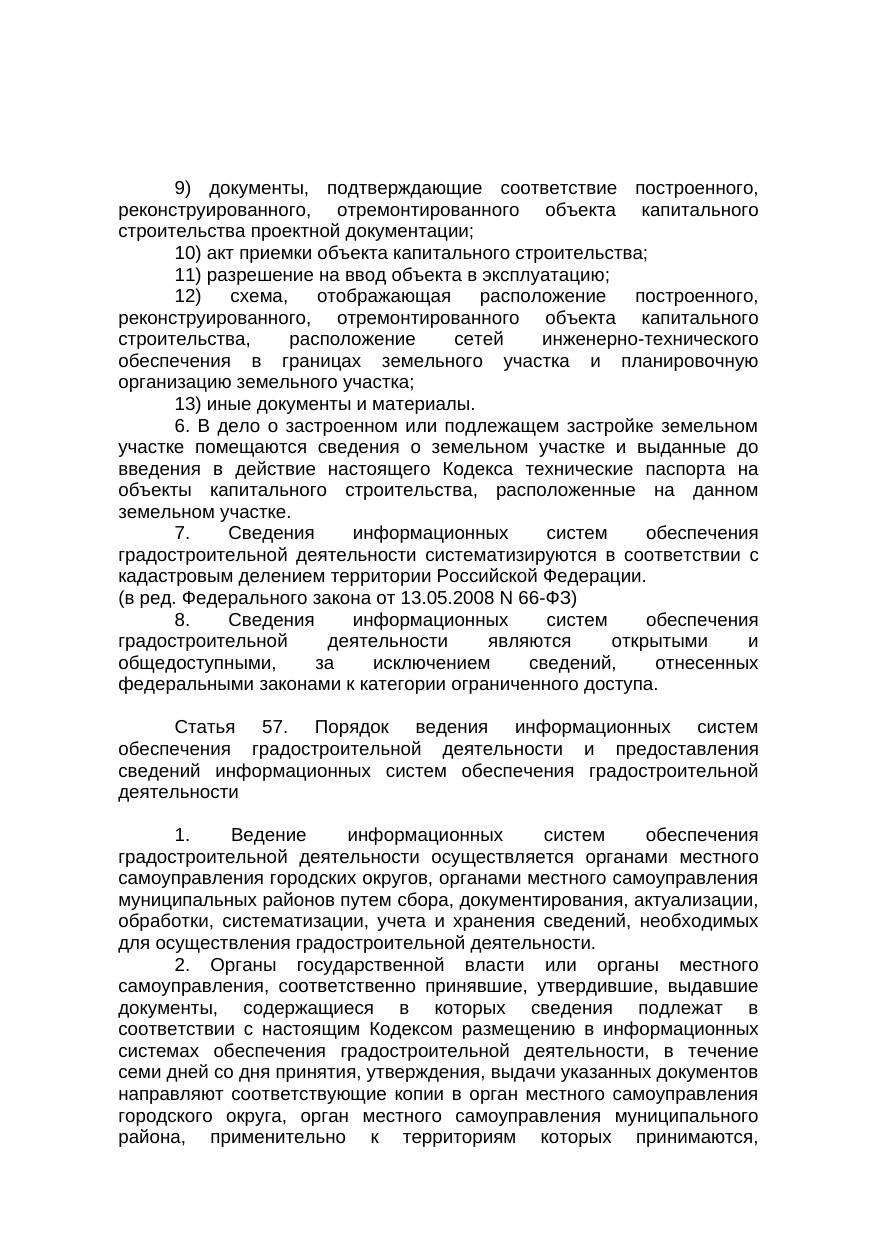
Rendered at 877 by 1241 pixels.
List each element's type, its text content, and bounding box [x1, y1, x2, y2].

text 6. В дело о застроенном или подлежащем застройке земельном участке помещаются сведения о земельном участке и выданные до введения в действие настоящего Кодекса технические паспорта на объекты капитального строительства, расположенные на данном земельном участке. [118, 414, 759, 522]
text 8. Сведения информационных систем обеспечения градостроительной деятельности являются открытыми и общедоступными, за исключением сведений, отнесенных федеральными законами к категории ограниченного доступа. [118, 608, 759, 695]
text 11) разрешение на ввод объекта в эксплуатацию; [118, 263, 759, 285]
text Статья 57. Порядок ведения информационных систем обеспечения градостроительной деятельности и предоставления сведений информационных систем обеспечения градостроительной деятельности [118, 716, 759, 802]
text 1. Ведение информационных систем обеспечения градостроительной деятельности осуществляется органами местного самоуправления городских округов, органами местного самоуправления муниципальных районов путем сбора, документирования, актуализации, обработки, систематизации, учета и хранения сведений, необходимых для осуществления градостроительной деятельности. [118, 824, 759, 953]
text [118, 953, 759, 1147]
text 7. Сведения информационных систем обеспечения градостроительной деятельности систематизируются в соответствии с кадастровым делением территории Российской Федерации. [118, 522, 759, 587]
text (в ред. Федерального закона от 13.05.2008 N 66-ФЗ) [118, 587, 759, 608]
text 13) иные документы и материалы. [118, 393, 759, 414]
text 9) документы, подтверждающие соответствие построенного, реконструированного, отремонтированного объекта капитального строительства проектной документации; [118, 177, 759, 242]
text 12) схема, отображающая расположение построенного, реконструированного, отремонтированного объекта капитального строительства, расположение сетей инженерно-технического обеспечения в границах земельного участка и планировочную организацию земельного участка; [118, 285, 759, 393]
text 10) акт приемки объекта капитального строительства; [118, 242, 759, 263]
